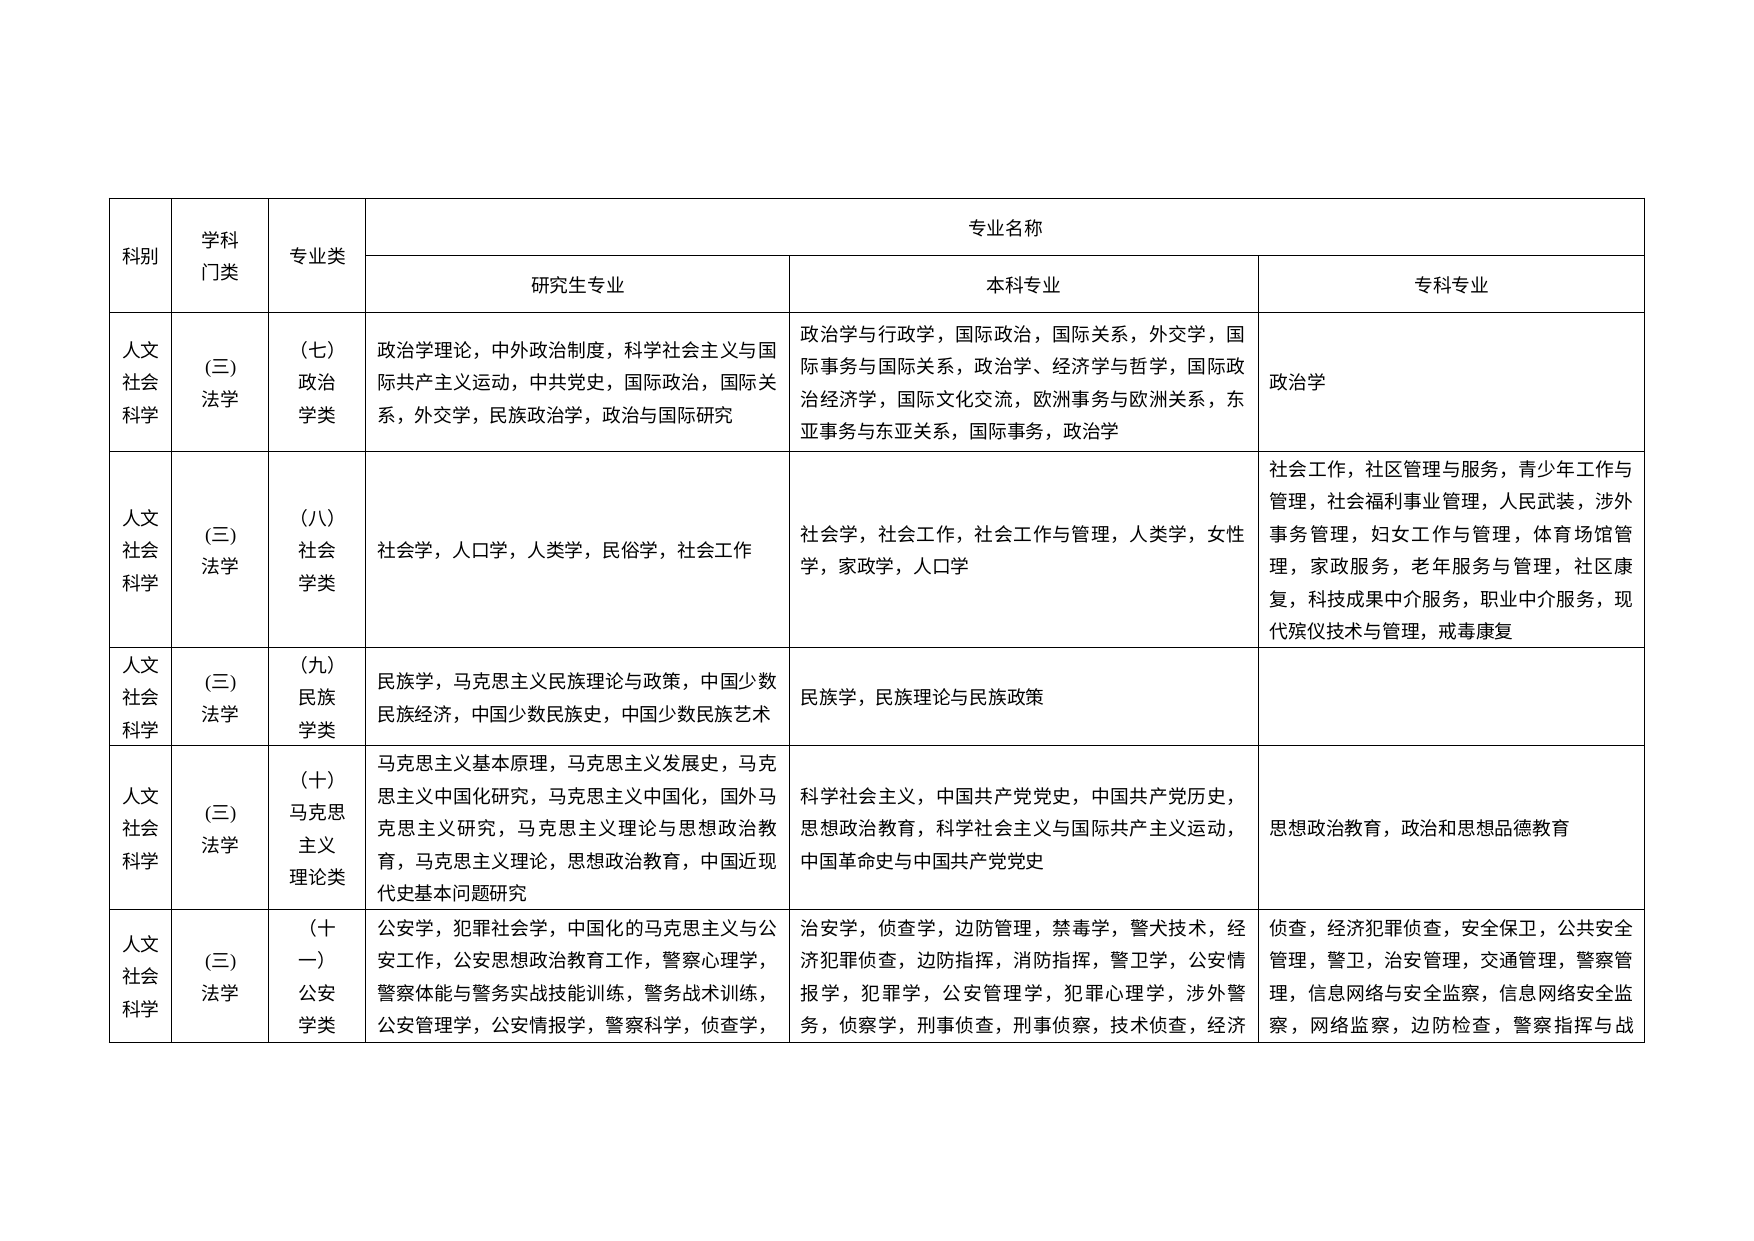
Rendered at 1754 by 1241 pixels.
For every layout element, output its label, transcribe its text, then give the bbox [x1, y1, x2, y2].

table_cell 社会学，人口学，人类学，民俗学，社会工作 [366, 452, 789, 647]
table_cell 政治学与行政学，国际政治，国际关系，外交学，国际事务与国际关系，政治学、经济学与哲学，国际政治经济学，国际文化交流，欧洲事务与欧洲关系，东亚事务与东亚关系，国际事务，政治学 [790, 313, 1258, 451]
table_cell 人文社会科学 [110, 648, 171, 745]
table_header 科别 [110, 199, 171, 312]
table_cell 社会工作，社区管理与服务，青少年工作与管理，社会福利事业管理，人民武装，涉外事务管理，妇女工作与管理，体育场馆管理，家政服务，老年服务与管理，社区康复，科技成果中介服务，职业中介服务，现代殡仪技术与管理，戒毒康复 [1259, 452, 1644, 647]
table_cell 政治学理论，中外政治制度，科学社会主义与国际共产主义运动，中共党史，国际政治，国际关系，外交学，民族政治学，政治与国际研究 [366, 313, 789, 451]
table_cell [1259, 910, 1644, 1042]
table_cell 人文社会科学 [110, 452, 171, 647]
table_cell (三) 法学 [172, 910, 268, 1042]
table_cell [790, 910, 1258, 1042]
table_cell [1259, 648, 1644, 745]
table_cell 人文社会科学 [110, 313, 171, 451]
table_header 专业类 [269, 199, 365, 312]
table_cell (三) 法学 [172, 746, 268, 909]
table_cell 人文社会科学 [110, 910, 171, 1042]
table_cell （十一） 公安 学类 [269, 910, 365, 1042]
table_cell 政治学 [1259, 313, 1644, 451]
table_cell 思想政治教育，政治和思想品德教育 [1259, 746, 1644, 909]
table_cell 专科专业 [1259, 256, 1644, 312]
table_cell 马克思主义基本原理，马克思主义发展史，马克思主义中国化研究，马克思主义中国化，国外马克思主义研究，马克思主义理论与思想政治教育，马克思主义理论，思想政治教育，中国近现代史基本问题研究 [366, 746, 789, 909]
table_cell (三) 法学 [172, 648, 268, 745]
table_header 学科 门类 [172, 199, 268, 312]
table_header 专业名称 [366, 199, 1644, 255]
table_cell (三) 法学 [172, 313, 268, 451]
table_cell 研究生专业 [366, 256, 789, 312]
table_cell 科学社会主义，中国共产党党史，中国共产党历史，思想政治教育，科学社会主义与国际共产主义运动，中国革命史与中国共产党党史 [790, 746, 1258, 909]
table_cell （十） 马克思 主义 理论类 [269, 746, 365, 909]
table_cell （九） 民族 学类 [269, 648, 365, 745]
table_cell 社会学，社会工作，社会工作与管理，人类学，女性学，家政学，人口学 [790, 452, 1258, 647]
table_cell 人文社会科学 [110, 746, 171, 909]
table_cell （七） 政治 学类 [269, 313, 365, 451]
table_cell (三) 法学 [172, 452, 268, 647]
table_cell 民族学，民族理论与民族政策 [790, 648, 1258, 745]
table_cell 民族学，马克思主义民族理论与政策，中国少数民族经济，中国少数民族史，中国少数民族艺术 [366, 648, 789, 745]
table_cell （八） 社会 学类 [269, 452, 365, 647]
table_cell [366, 910, 789, 1042]
table_cell 本科专业 [790, 256, 1258, 312]
